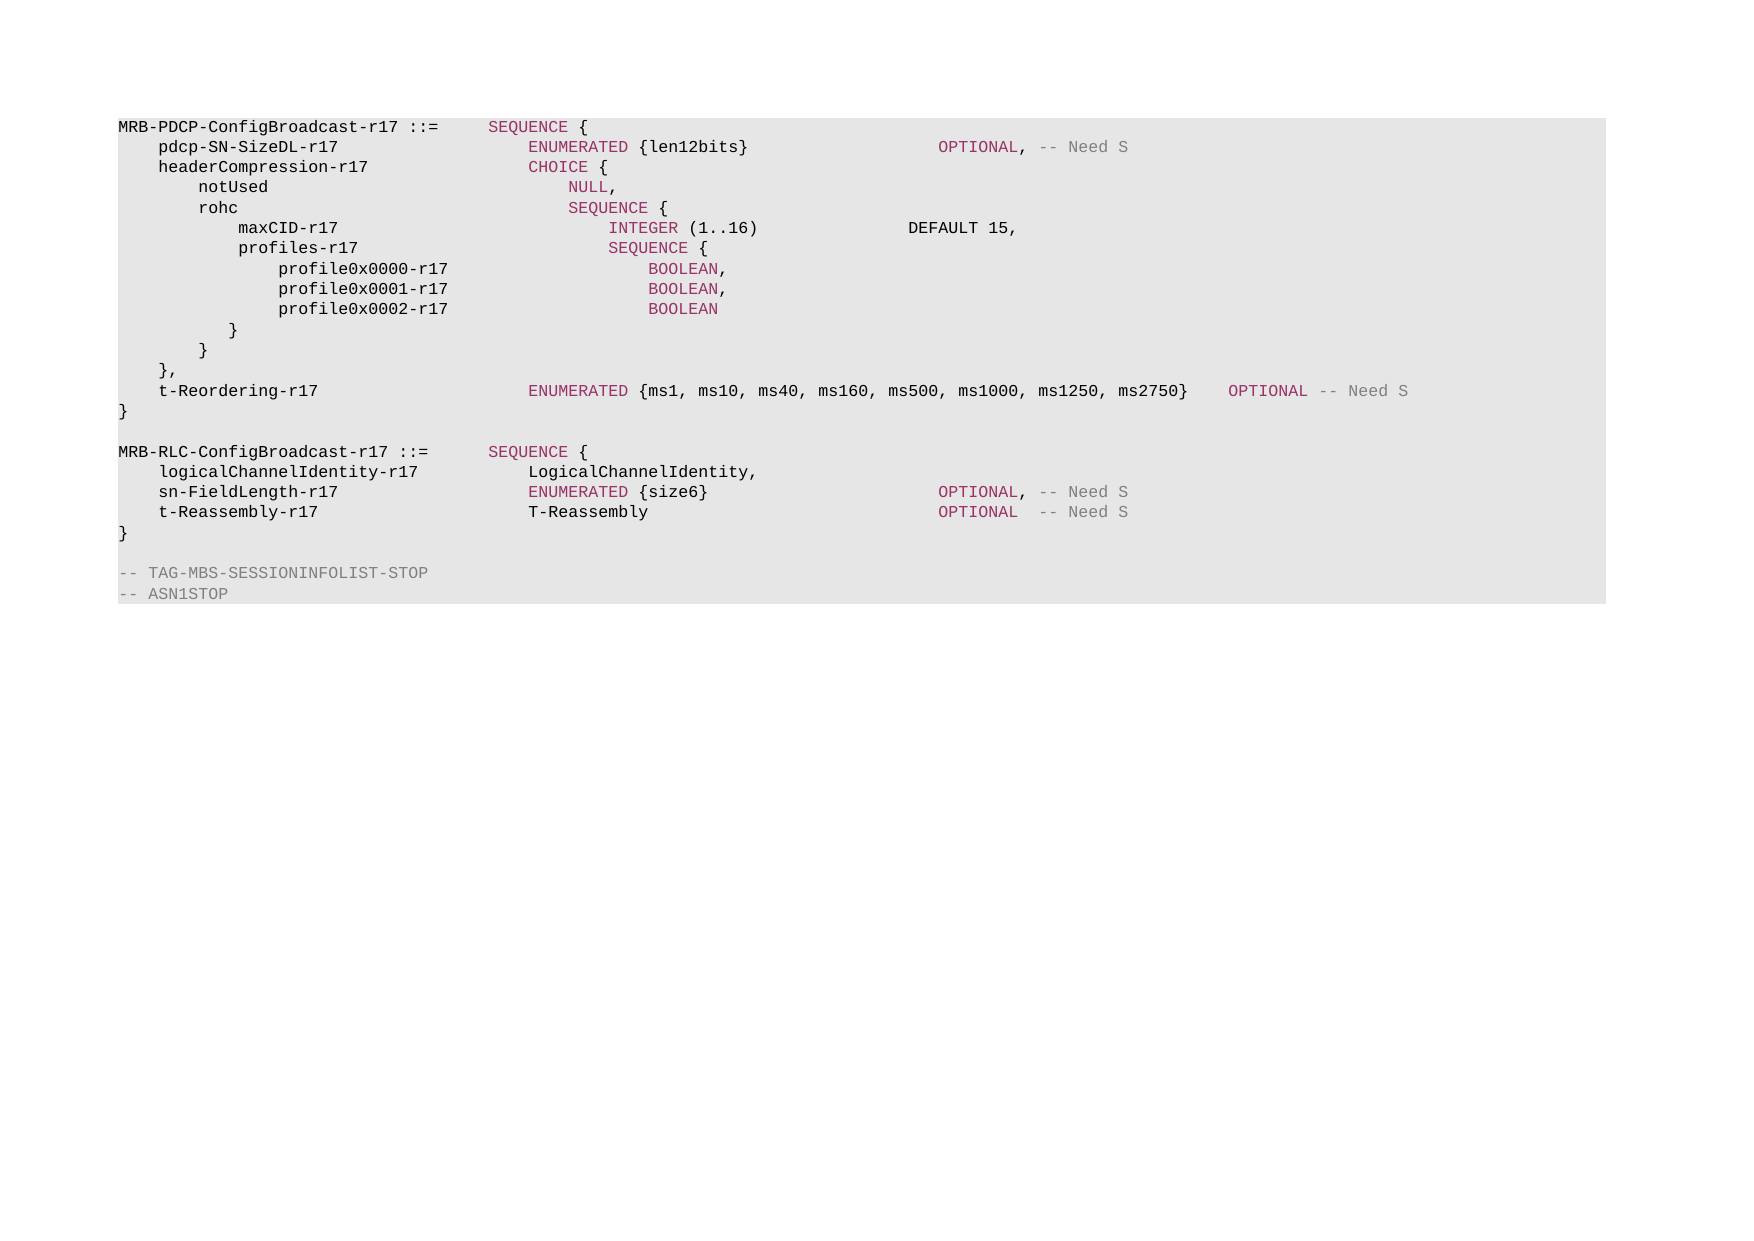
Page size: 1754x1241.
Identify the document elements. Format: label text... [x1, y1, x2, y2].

text -- ASN1STOP [118, 585, 1606, 604]
text rohc SEQUENCE { [118, 199, 1606, 218]
text notUsed NULL, [118, 179, 1606, 198]
text } [118, 524, 1606, 543]
text t-Reassembly-r17 T-Reassembly OPTIONAL -- Need S [118, 504, 1606, 523]
text t-Reordering-r17 ENUMERATED {ms1, ms10, ms40, ms160, ms500, ms1000, ms1250, ms2750} OPTIONAL -- Need S [118, 382, 1606, 401]
text }, [118, 362, 1606, 381]
text headerCompression-r17 CHOICE { [118, 159, 1606, 178]
text sn-FieldLength-r17 ENUMERATED {size6} OPTIONAL, -- Need S [118, 484, 1606, 503]
text } [118, 402, 1606, 421]
text } [118, 342, 1606, 360]
text profiles-r17 SEQUENCE { [118, 240, 1606, 259]
text } [118, 321, 1606, 340]
text profile0x0002-r17 BOOLEAN [118, 301, 1606, 320]
text MRB-RLC-ConfigBroadcast-r17 ::= SEQUENCE { [118, 443, 1606, 462]
text profile0x0001-r17 BOOLEAN, [118, 281, 1606, 299]
text -- TAG-MBS-SESSIONINFOLIST-STOP [118, 565, 1606, 584]
text pdcp-SN-SizeDL-r17 ENUMERATED {len12bits} OPTIONAL, -- Need S [118, 138, 1606, 157]
text profile0x0000-r17 BOOLEAN, [118, 260, 1606, 279]
text MRB-PDCP-ConfigBroadcast-r17 ::= SEQUENCE { [118, 118, 1606, 137]
text maxCID-r17 INTEGER (1..16) DEFAULT 15, [118, 220, 1606, 238]
text logicalChannelIdentity-r17 LogicalChannelIdentity, [118, 463, 1606, 482]
